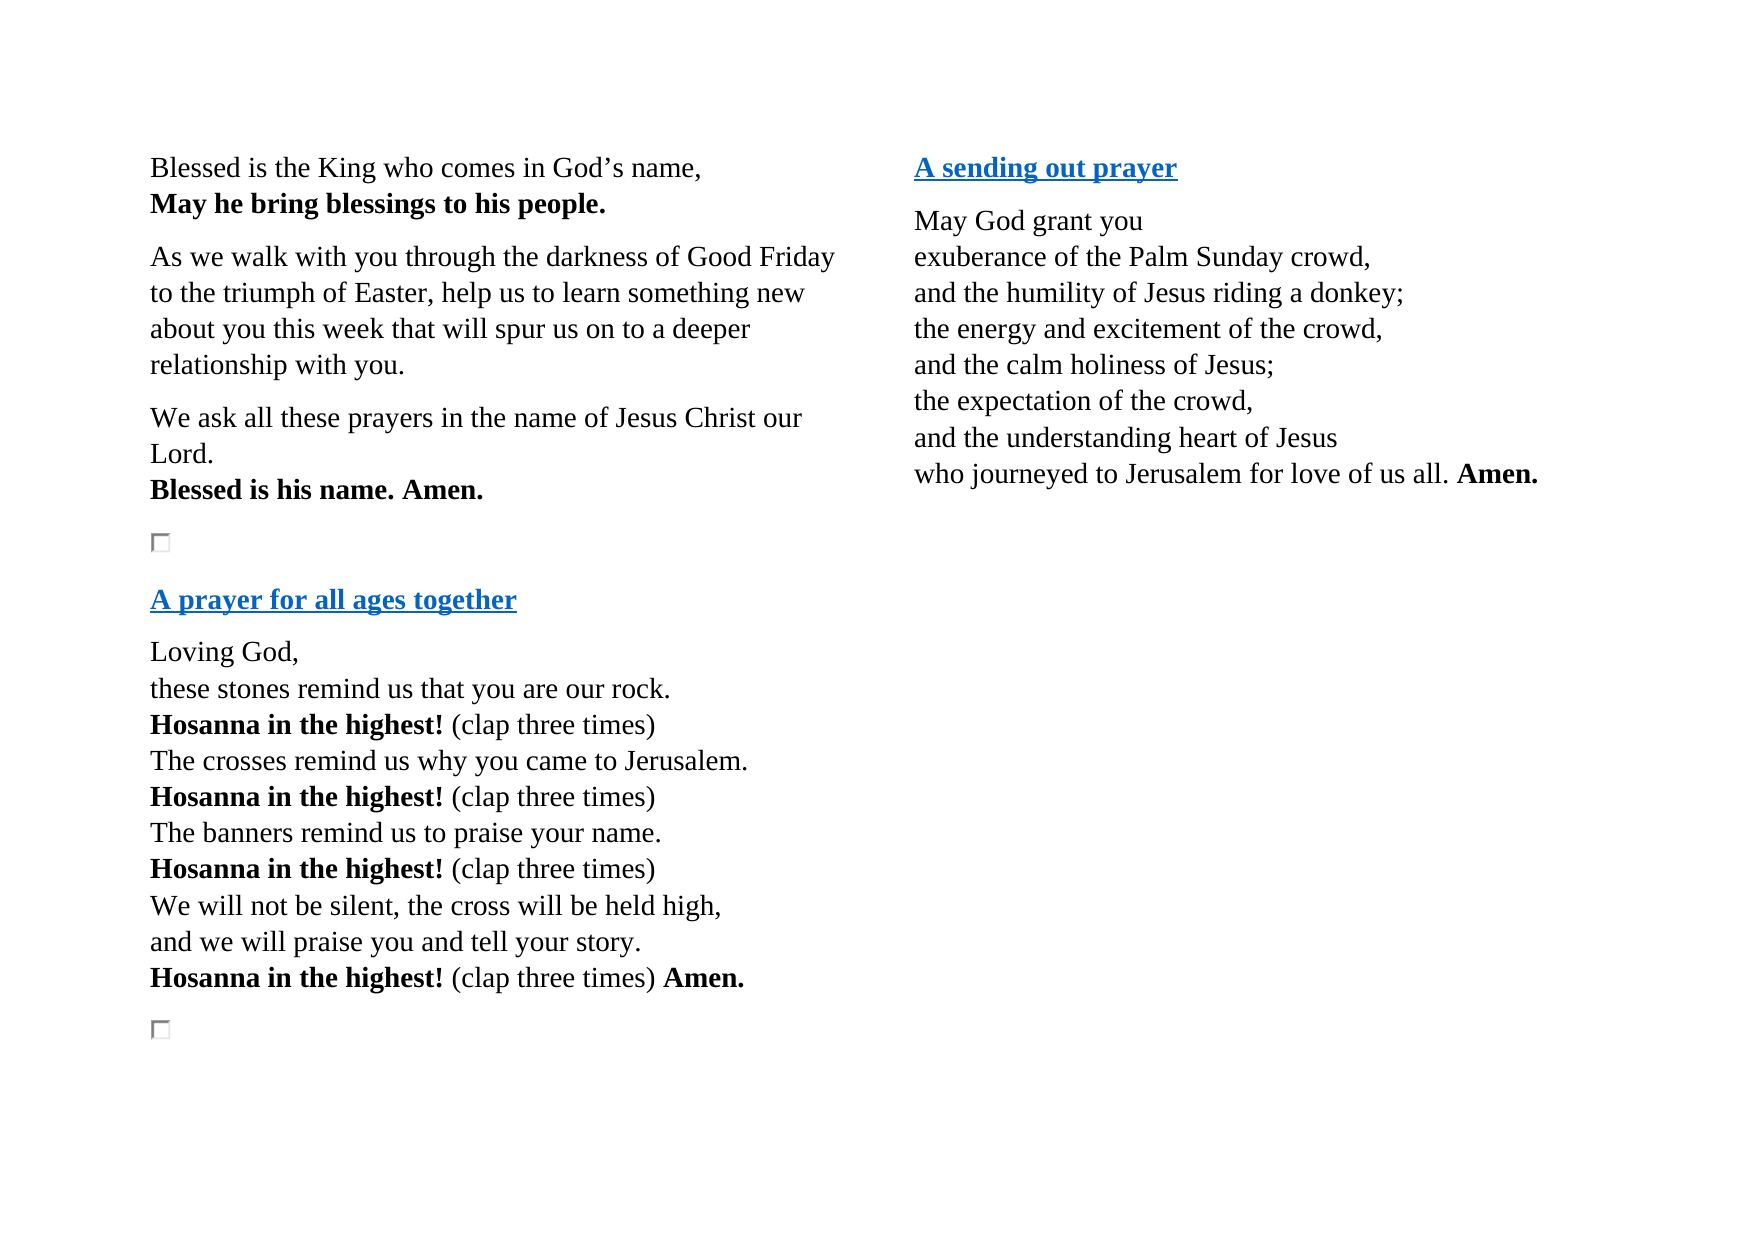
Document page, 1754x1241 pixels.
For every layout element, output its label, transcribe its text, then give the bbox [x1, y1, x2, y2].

text Loving God, these stones remind us that you are our rock. Hosanna in the highest! (clap three times) The crosses remind us why you came to Jerusalem. Hosanna in the highest! (clap three times) The banners remind us to praise your name. Hosanna in the highest! (clap three times) We will not be silent, the cross will be held high, and we will praise you and tell your story. Hosanna in the highest! (clap three times) Amen. [150, 634, 840, 993]
text As we walk with you through the darkness of Good Friday to the triumph of Easter, help us to learn something new about you this week that will spur us on to a deeper relationship with you. [150, 239, 840, 381]
text A prayer for all ages together [150, 582, 840, 615]
text A sending out prayer [914, 150, 1604, 183]
text We ask all these prayers in the name of Jesus Christ our Lord. Blessed is his name. Amen. [150, 400, 840, 506]
text May God grant you exuberance of the Palm Sunday crowd, and the humility of Jesus riding a donkey; the energy and excitement of the crowd, and the calm holiness of Jesus; the expectation of the crowd, and the understanding heart of Jesus who journeyed to Jerusalem for love of us all. Amen. [914, 203, 1604, 489]
text Blessed is the King who comes in God’s name, May he bring blessings to his people. [150, 150, 840, 220]
